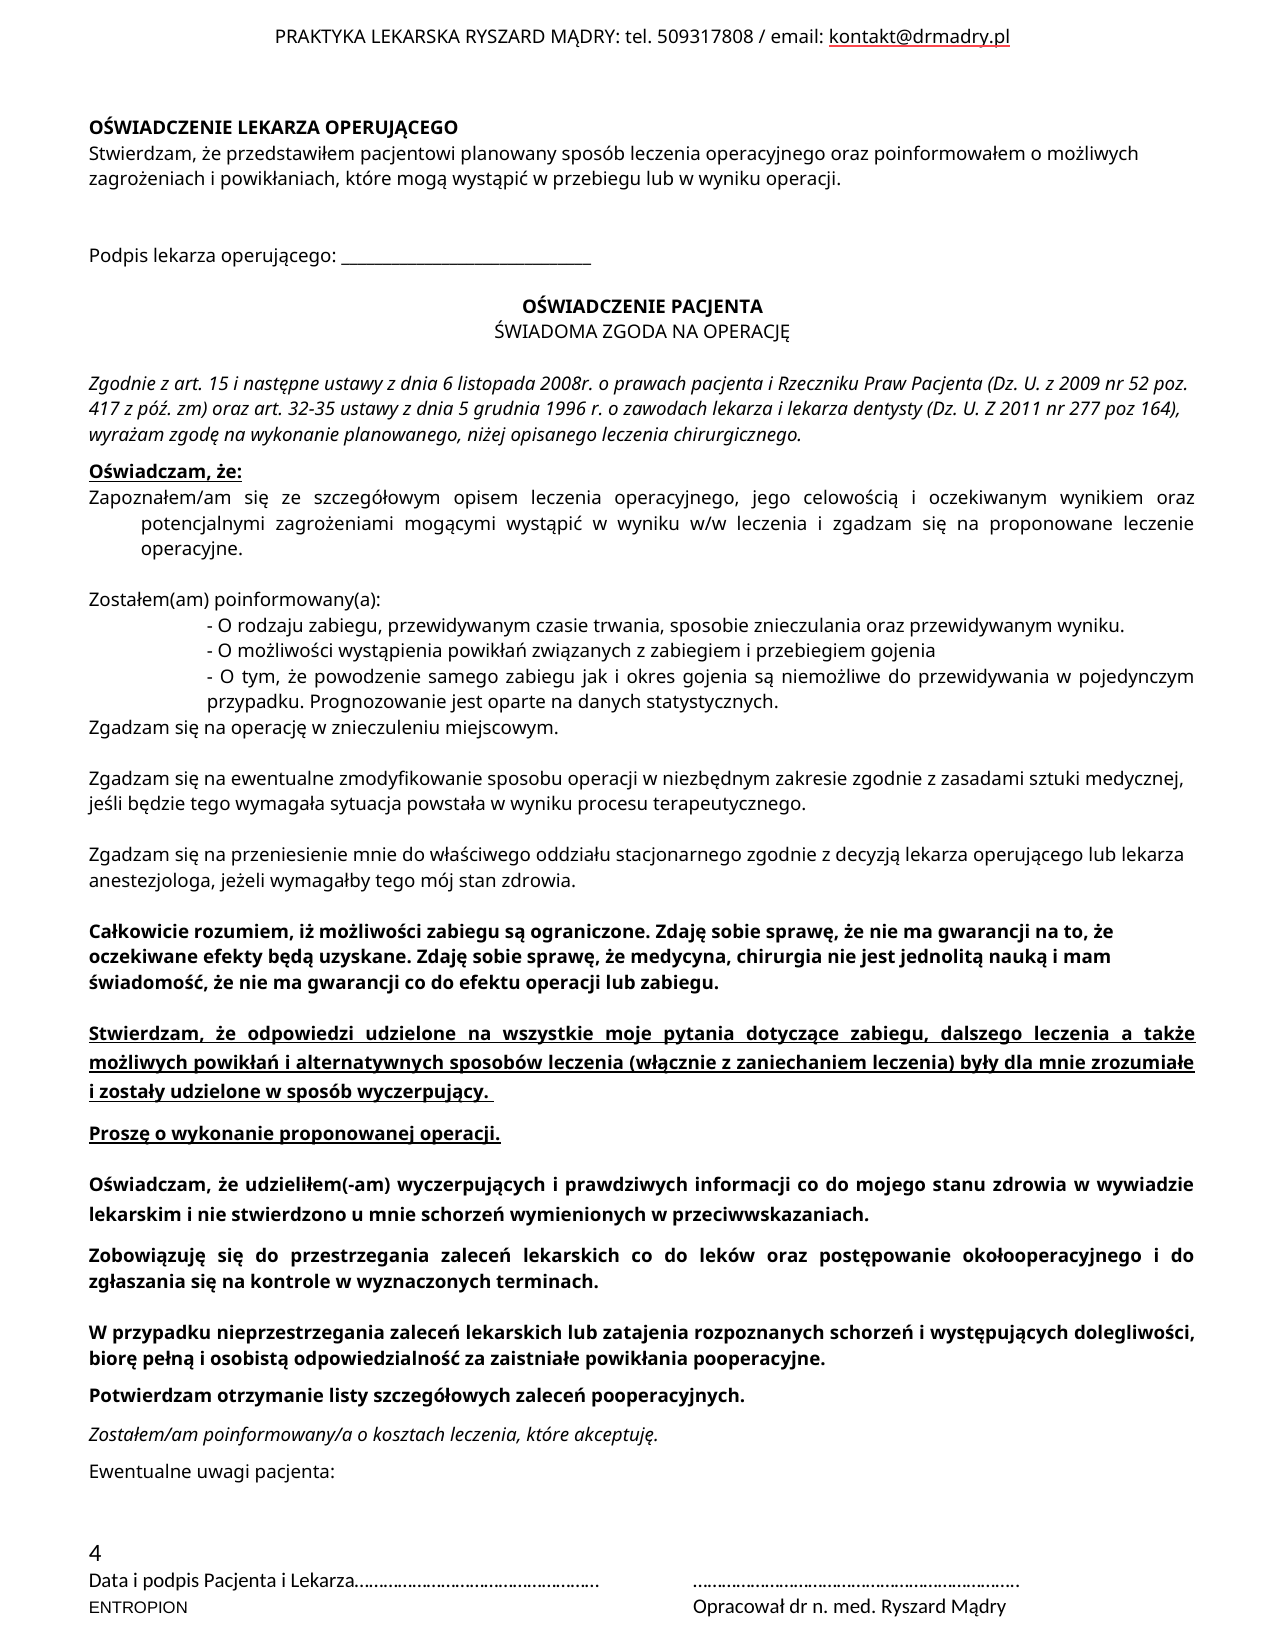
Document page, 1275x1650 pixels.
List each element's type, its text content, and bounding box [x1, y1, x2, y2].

text Zgadzam się na ewentualne zmodyfikowanie sposobu operacji w niezbędnym zakresie zgodnie z zasadami sztuki medycznej, jeśli będzie tego wymagała sytuacja powstała w wyniku procesu terapeutycznego. [88, 765, 1196, 816]
text Ewentualne uwagi pacjenta: [88, 1459, 1196, 1484]
text Potwierdzam otrzymanie listy szczegółowych zaleceń pooperacyjnych. [88, 1383, 1196, 1408]
text Proszę o wykonanie proponowanej operacji. [88, 1121, 1196, 1146]
text OŚWIADCZENIE PACJENTA [88, 293, 1196, 319]
text Podpis lekarza operującego: ______________________________ [88, 242, 1196, 268]
text - O rodzaju zabiegu, przewidywanym czasie trwania, sposobie znieczulania oraz przewidywanym wyniku. [207, 612, 1196, 637]
text Stwierdzam, że odpowiedzi udzielone na wszystkie moje pytania dotyczące zabiegu, dalszego leczenia a także możliwych powikłań i alternatywnych sposobów leczenia (włącznie z zaniechaniem leczenia) były dla mnie zrozumiałe i zostały udzielone w sposób wyczerpujący. [88, 1020, 1196, 1042]
text - O możliwości wystąpienia powikłań związanych z zabiegiem i przebiegiem gojenia [207, 637, 1196, 663]
text W przypadku nieprzestrzegania zaleceń lekarskich lub zatajenia rozpoznanych schorzeń i występujących dolegliwości, biorę pełną i osobistą odpowiedzialność za zaistniałe powikłania pooperacyjne. [88, 1319, 1196, 1370]
text Zgadzam się na przeniesienie mnie do właściwego oddziału stacjonarnego zgodnie z decyzją lekarza operującego lub lekarza anestezjologa, jeżeli wymagałby tego mój stan zdrowia. [88, 842, 1196, 893]
text Oświadczam, że: [88, 459, 1196, 484]
text Całkowicie rozumiem, iż możliwości zabiegu są ograniczone. Zdaję sobie sprawę, że nie ma gwarancji na to, że oczekiwane efekty będą uzyskane. Zdaję sobie sprawę, że medycyna, chirurgia nie jest jednolitą nauką i mam świadomość, że nie ma gwarancji co do efektu operacji lub zabiegu. [88, 918, 1196, 995]
text Zobowiązuję się do przestrzegania zaleceń lekarskich co do leków oraz postępowanie okołooperacyjnego i do zgłaszania się na kontrole w wyznaczonych terminach. [88, 1243, 1196, 1294]
text Stwierdzam, że odpowiedzi udzielone na wszystkie moje pytania dotyczące zabiegu, dalszego leczenia a także możliwych powikłań i alternatywnych sposobów leczenia (włącznie z zaniechaniem leczenia) były dla mnie zrozumiałe i zostały udzielone w sposób wyczerpujący. [88, 1043, 1196, 1104]
text Zgodnie z art. 15 i następne ustawy z dnia 6 listopada 2008r. o prawach pacjenta i Rzeczniku Praw Pacjenta (Dz. U. z 2009 nr 52 poz. 417 z póź. zm) oraz art. 32-35 ustawy z dnia 5 grudnia 1996 r. o zawodach lekarza i lekarza dentysty (Dz. U. Z 2011 nr 277 poz 164), wyrażam zgodę na wykonanie planowanego, niżej opisanego leczenia chirurgicznego. [88, 370, 1196, 446]
text Zgadzam się na operację w znieczuleniu miejscowym. [88, 714, 1196, 739]
text Zapoznałem/am się ze szczegółowym opisem leczenia operacyjnego, jego celowością i oczekiwanym wynikiem oraz potencjalnymi zagrożeniami mogącymi wystąpić w wyniku w/w leczenia i zgadzam się na proponowane leczenie operacyjne. [88, 484, 1196, 561]
text OŚWIADCZENIE LEKARZA OPERUJĄCEGO [88, 114, 1196, 140]
text ŚWIADOMA ZGODA NA OPERACJĘ [88, 319, 1196, 344]
text Oświadczam, że udzieliłem(-am) wyczerpujących i prawdziwych informacji co do mojego stanu zdrowia w wywiadzie lekarskim i nie stwierdzono u mnie schorzeń wymienionych w przeciwwskazaniach. [88, 1172, 1196, 1226]
text - O tym, że powodzenie samego zabiegu jak i okres gojenia są niemożliwe do przewidywania w pojedynczym przypadku. Prognozowanie jest oparte na danych statystycznych. [207, 663, 1196, 714]
text Zostałem(am) poinformowany(a): [88, 586, 1196, 612]
text Stwierdzam, że przedstawiłem pacjentowi planowany sposób leczenia operacyjnego oraz poinformowałem o możliwych zagrożeniach i powikłaniach, które mogą wystąpić w przebiegu lub w wyniku operacji. [88, 140, 1196, 191]
text Zostałem/am poinformowany/a o kosztach leczenia, które akceptuję. [88, 1421, 1196, 1446]
